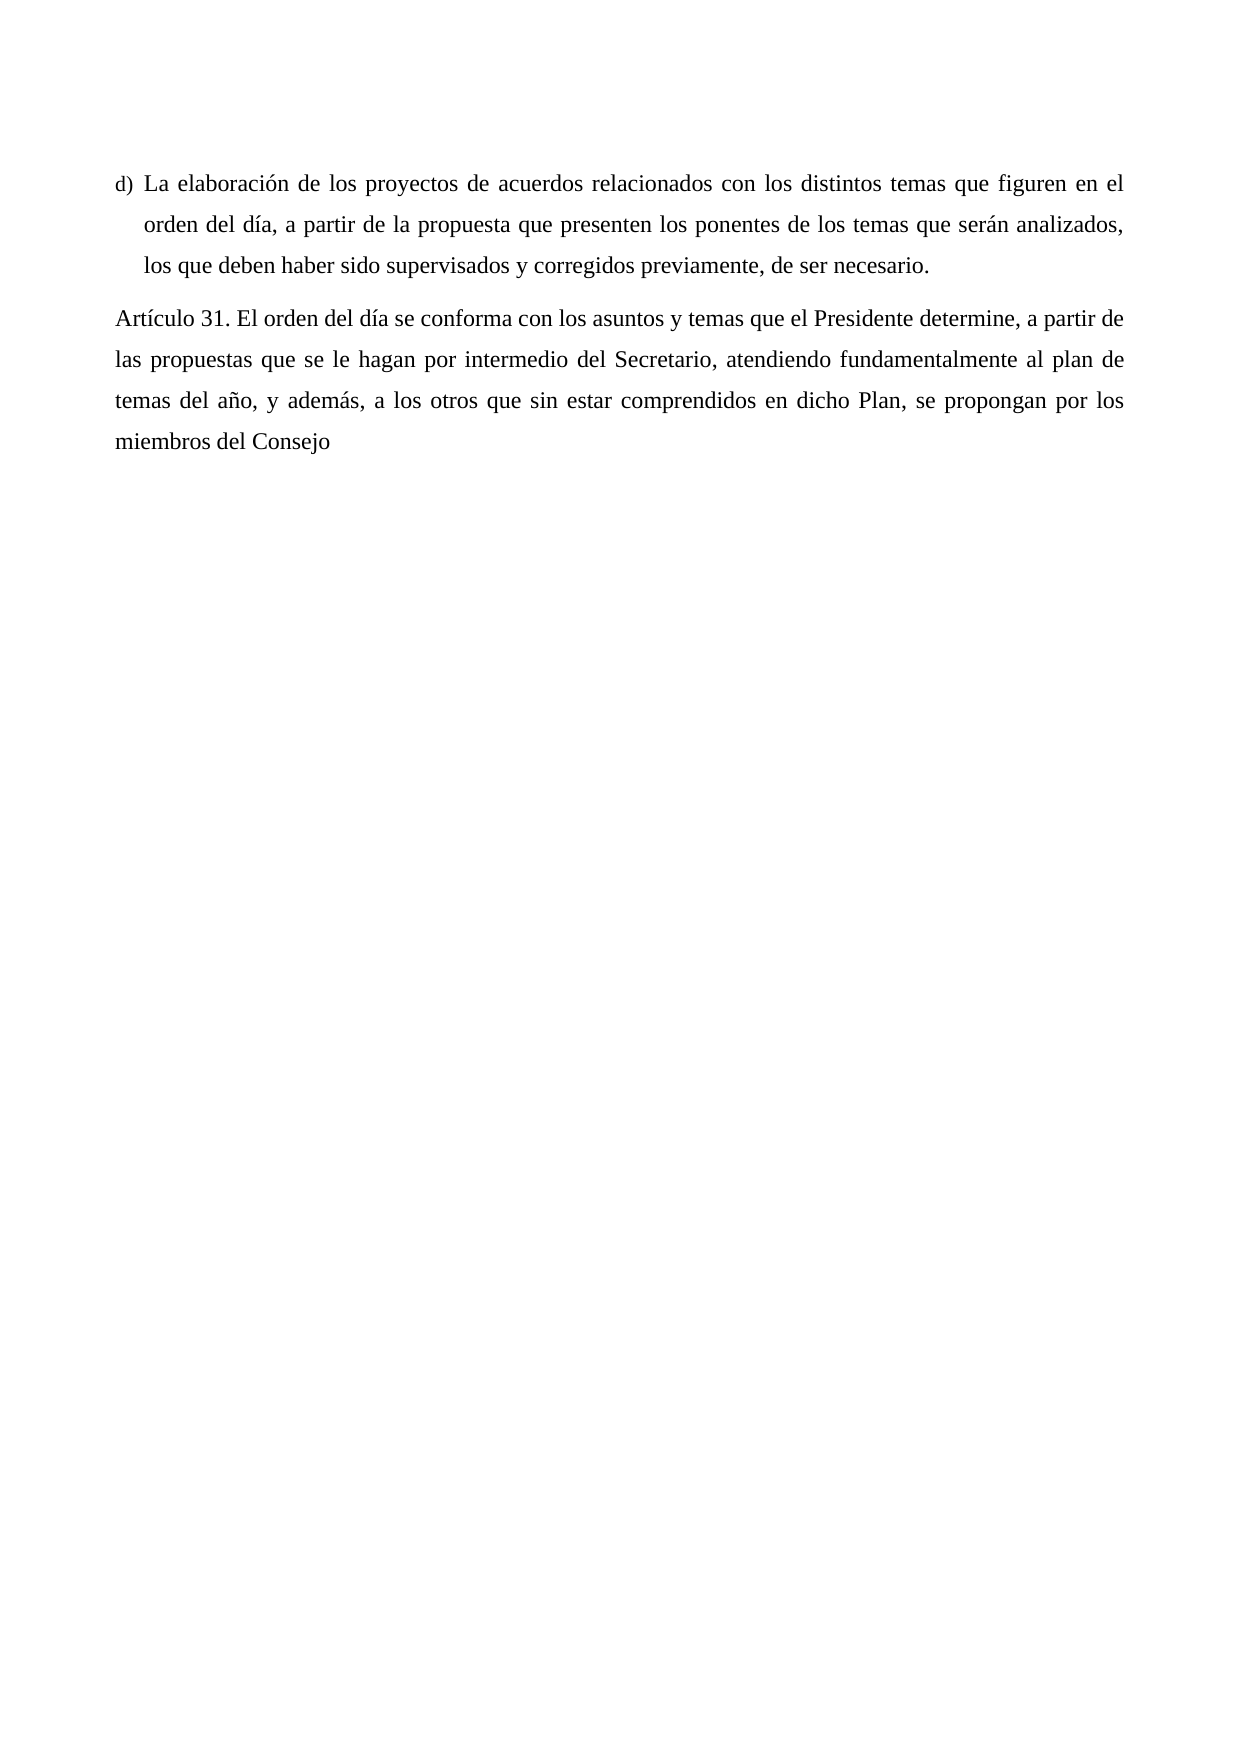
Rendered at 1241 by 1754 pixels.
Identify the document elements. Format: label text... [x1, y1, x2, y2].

list La elaboración de los proyectos de acuerdos relacionados con los distintos temas que figuren en el orden del día, a partir de la propuesta que presenten los ponentes de los temas que serán analizados, los que deben haber sido supervisados y corregidos previamente, de ser necesario. [115, 169, 1126, 278]
text Artículo 31. El orden del día se conforma con los asuntos y temas que el Presidente determine, a partir de las propuestas que se le hagan por intermedio del Secretario, atendiendo fundamentalmente al plan de temas del año, y además, a los otros que sin estar comprendidos en dicho Plan, se propongan por los miembros del Consejo [115, 304, 1126, 455]
